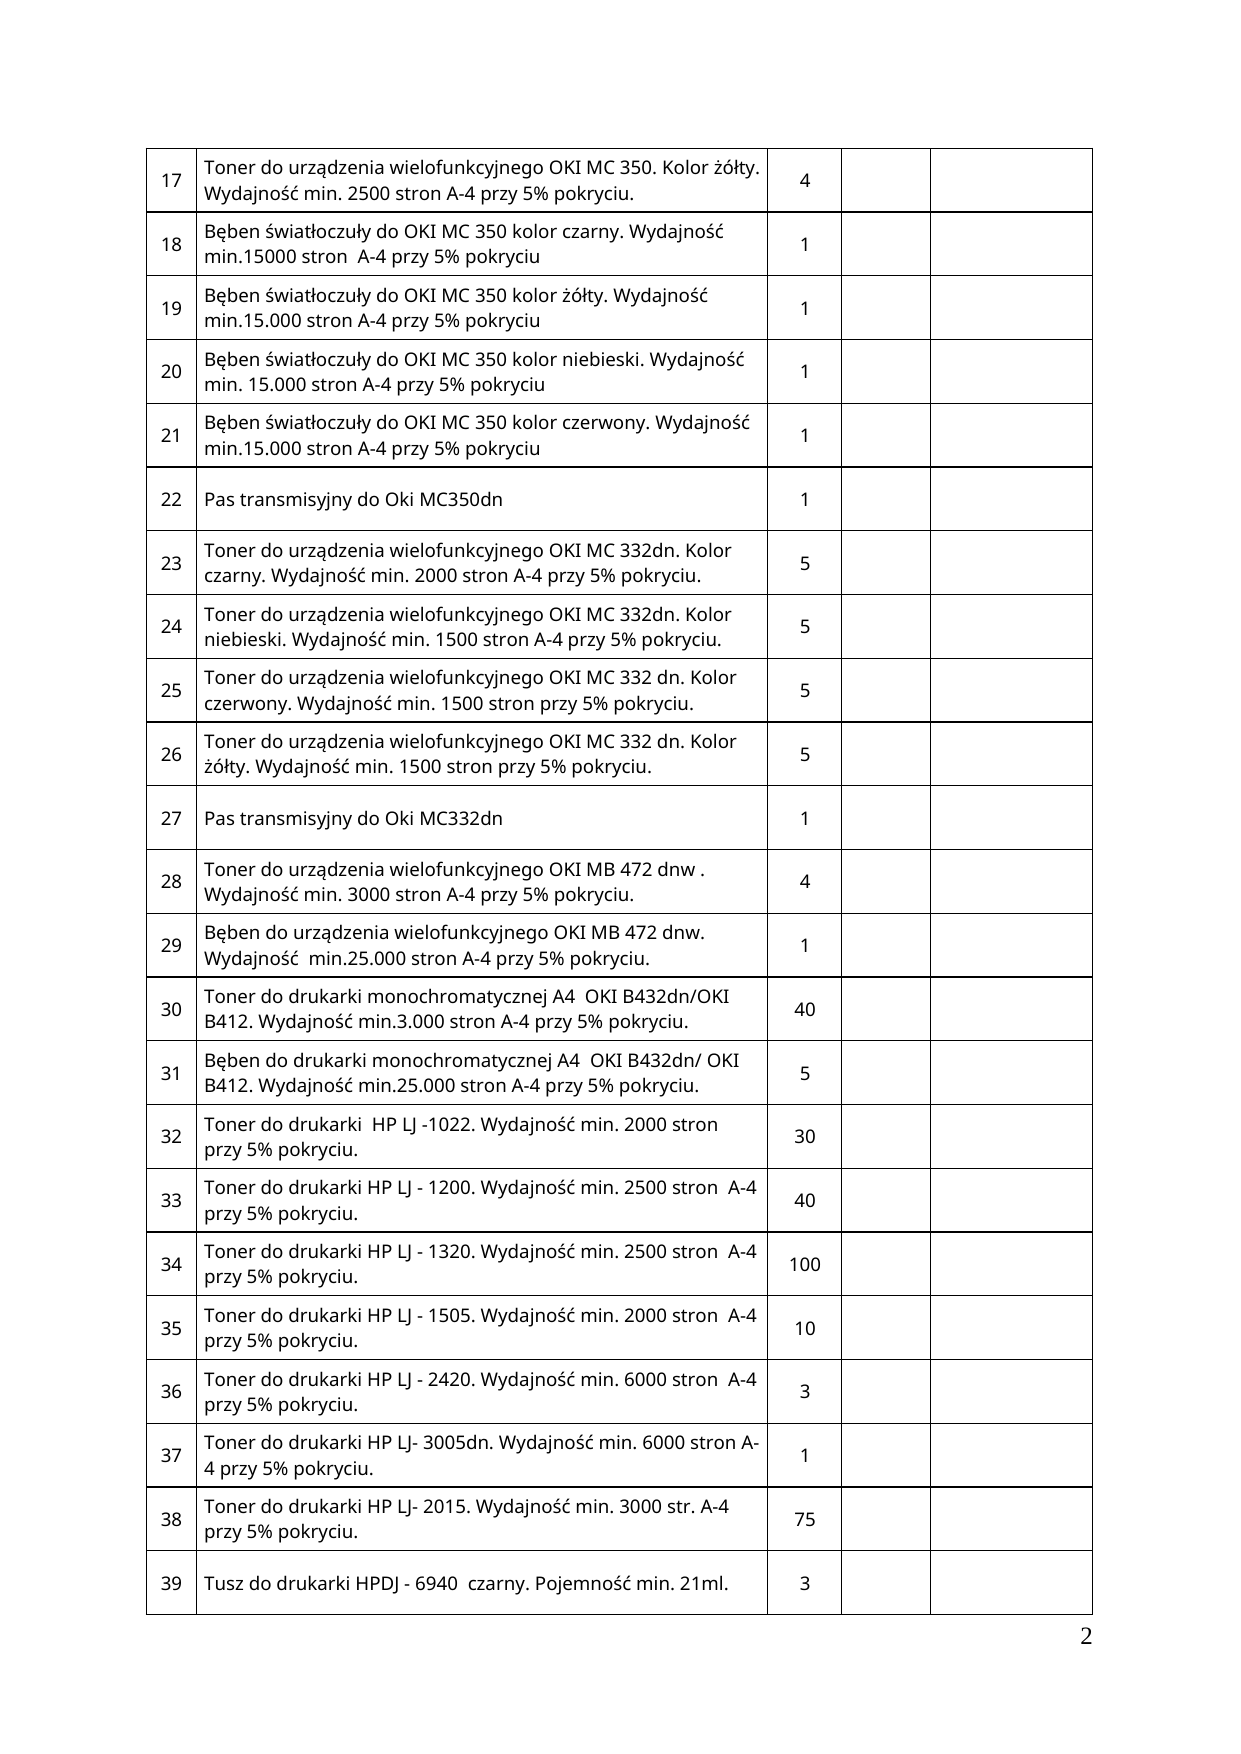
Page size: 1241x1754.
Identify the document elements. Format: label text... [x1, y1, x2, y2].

table_cell [842, 850, 930, 913]
table_cell 28 [147, 850, 196, 913]
table_cell Toner do urządzenia wielofunkcyjnego OKI MC 332dn. Kolor niebieski. Wydajność min. 1500 stron A-4 przy 5% pokryciu. [197, 595, 767, 658]
table_cell [842, 595, 930, 658]
table_cell Pas transmisyjny do Oki MC332dn [197, 786, 767, 849]
table_cell [842, 468, 930, 530]
table_cell 3 [768, 1360, 841, 1423]
table_cell [931, 276, 1092, 339]
table_cell [842, 978, 930, 1040]
table_cell [931, 786, 1092, 849]
table_cell [931, 850, 1092, 913]
table_cell 24 [147, 595, 196, 658]
table_cell Bęben światłoczuły do OKI MC 350 kolor czarny. Wydajność min.15000 stron A-4 przy 5% pokryciu [197, 213, 767, 275]
table_cell Bęben do urządzenia wielofunkcyjnego OKI MB 472 dnw. Wydajność min.25.000 stron A-4 przy 5% pokryciu. [197, 914, 767, 976]
table_cell [842, 1488, 930, 1550]
table_cell 35 [147, 1296, 196, 1359]
table_cell [931, 213, 1092, 275]
table_cell 4 [768, 149, 841, 211]
table_cell [842, 276, 930, 339]
table_cell 30 [147, 978, 196, 1040]
table_cell [842, 1551, 930, 1614]
table_cell Bęben do drukarki monochromatycznej A4 OKI B432dn/ OKI B412. Wydajność min.25.000 stron A-4 przy 5% pokryciu. [197, 1041, 767, 1104]
table_cell [931, 1041, 1092, 1104]
table_cell [931, 1488, 1092, 1550]
table_cell 30 [768, 1105, 841, 1168]
table_cell 26 [147, 723, 196, 785]
table_cell Toner do drukarki HP LJ- 2015. Wydajność min. 3000 str. A-4 przy 5% pokryciu. [197, 1488, 767, 1550]
table_cell 1 [768, 213, 841, 275]
table_cell 17 [147, 149, 196, 211]
table_cell Toner do urządzenia wielofunkcyjnego OKI MC 350. Kolor żółty. Wydajność min. 2500 stron A-4 przy 5% pokryciu. [197, 149, 767, 211]
table_cell [931, 468, 1092, 530]
table_cell Toner do drukarki monochromatycznej A4 OKI B432dn/OKI B412. Wydajność min.3.000 stron A-4 przy 5% pokryciu. [197, 978, 767, 1040]
table_cell 22 [147, 468, 196, 530]
table_cell Toner do drukarki HP LJ - 1505. Wydajność min. 2000 stron A-4 przy 5% pokryciu. [197, 1296, 767, 1359]
table_cell 5 [768, 723, 841, 785]
table_cell [931, 1424, 1092, 1486]
table_cell [842, 786, 930, 849]
table_cell Bęben światłoczuły do OKI MC 350 kolor żółty. Wydajność min.15.000 stron A-4 przy 5% pokryciu [197, 276, 767, 339]
table_cell Bęben światłoczuły do OKI MC 350 kolor niebieski. Wydajność min. 15.000 stron A-4 przy 5% pokryciu [197, 340, 767, 403]
table_cell 34 [147, 1233, 196, 1295]
table_cell 39 [147, 1551, 196, 1614]
table_cell Tusz do drukarki HPDJ - 6940 czarny. Pojemność min. 21ml. [197, 1551, 767, 1614]
table_cell [842, 213, 930, 275]
table_cell [842, 1041, 930, 1104]
table_cell [931, 659, 1092, 721]
table_cell Toner do urządzenia wielofunkcyjnego OKI MC 332 dn. Kolor żółty. Wydajność min. 1500 stron przy 5% pokryciu. [197, 723, 767, 785]
table_cell 1 [768, 1424, 841, 1486]
table_cell 5 [768, 531, 841, 594]
table_cell 1 [768, 786, 841, 849]
table_cell Toner do drukarki HP LJ - 2420. Wydajność min. 6000 stron A-4 przy 5% pokryciu. [197, 1360, 767, 1423]
table_cell [931, 340, 1092, 403]
table_cell [842, 1424, 930, 1486]
table_cell [931, 978, 1092, 1040]
table_cell Toner do urządzenia wielofunkcyjnego OKI MC 332dn. Kolor czarny. Wydajność min. 2000 stron A-4 przy 5% pokryciu. [197, 531, 767, 594]
table_cell 5 [768, 1041, 841, 1104]
table_cell [931, 1105, 1092, 1168]
table_cell [842, 340, 930, 403]
table_cell 20 [147, 340, 196, 403]
table_cell 37 [147, 1424, 196, 1486]
table_cell Bęben światłoczuły do OKI MC 350 kolor czerwony. Wydajność min.15.000 stron A-4 przy 5% pokryciu [197, 404, 767, 466]
table_cell [931, 914, 1092, 976]
table_cell [931, 1551, 1092, 1614]
table_cell 27 [147, 786, 196, 849]
table_cell 5 [768, 659, 841, 721]
table_cell [842, 404, 930, 466]
table_cell 40 [768, 1169, 841, 1231]
table_cell 10 [768, 1296, 841, 1359]
table_cell 29 [147, 914, 196, 976]
table_cell 1 [768, 468, 841, 530]
table_cell 1 [768, 404, 841, 466]
table_cell [931, 149, 1092, 211]
table_cell 1 [768, 914, 841, 976]
table_cell 31 [147, 1041, 196, 1104]
table_cell 21 [147, 404, 196, 466]
table_cell [931, 595, 1092, 658]
table_cell 23 [147, 531, 196, 594]
table_cell [842, 914, 930, 976]
table_cell [931, 1169, 1092, 1231]
table_cell [842, 1105, 930, 1168]
table_cell [842, 149, 930, 211]
table_cell [842, 723, 930, 785]
table_cell 19 [147, 276, 196, 339]
table_cell [931, 723, 1092, 785]
table_cell 1 [768, 340, 841, 403]
table_cell [842, 1169, 930, 1231]
table_cell [931, 1296, 1092, 1359]
table_cell Toner do urządzenia wielofunkcyjnego OKI MC 332 dn. Kolor czerwony. Wydajność min. 1500 stron przy 5% pokryciu. [197, 659, 767, 721]
table_cell 18 [147, 213, 196, 275]
table_cell [842, 1360, 930, 1423]
table_cell Toner do urządzenia wielofunkcyjnego OKI MB 472 dnw . Wydajność min. 3000 stron A-4 przy 5% pokryciu. [197, 850, 767, 913]
table_cell [931, 404, 1092, 466]
table_cell 32 [147, 1105, 196, 1168]
table_cell 40 [768, 978, 841, 1040]
table_cell 75 [768, 1488, 841, 1550]
table_cell Toner do drukarki HP LJ - 1320. Wydajność min. 2500 stron A-4 przy 5% pokryciu. [197, 1233, 767, 1295]
table_cell [842, 531, 930, 594]
table_cell Toner do drukarki HP LJ - 1200. Wydajność min. 2500 stron A-4 przy 5% pokryciu. [197, 1169, 767, 1231]
table_cell 25 [147, 659, 196, 721]
table_cell 3 [768, 1551, 841, 1614]
table_cell 33 [147, 1169, 196, 1231]
table_cell Pas transmisyjny do Oki MC350dn [197, 468, 767, 530]
table_cell 36 [147, 1360, 196, 1423]
table_cell [931, 1360, 1092, 1423]
table_cell Toner do drukarki HP LJ- 3005dn. Wydajność min. 6000 stron A-4 przy 5% pokryciu. [197, 1424, 767, 1486]
table_cell 1 [768, 276, 841, 339]
table_cell [931, 1233, 1092, 1295]
table_cell 38 [147, 1488, 196, 1550]
table_cell 4 [768, 850, 841, 913]
table_cell [842, 659, 930, 721]
table_cell [931, 531, 1092, 594]
table_cell 5 [768, 595, 841, 658]
table_cell [842, 1233, 930, 1295]
table_cell 100 [768, 1233, 841, 1295]
table_cell Toner do drukarki HP LJ -1022. Wydajność min. 2000 stron przy 5% pokryciu. [197, 1105, 767, 1168]
table_cell [842, 1296, 930, 1359]
